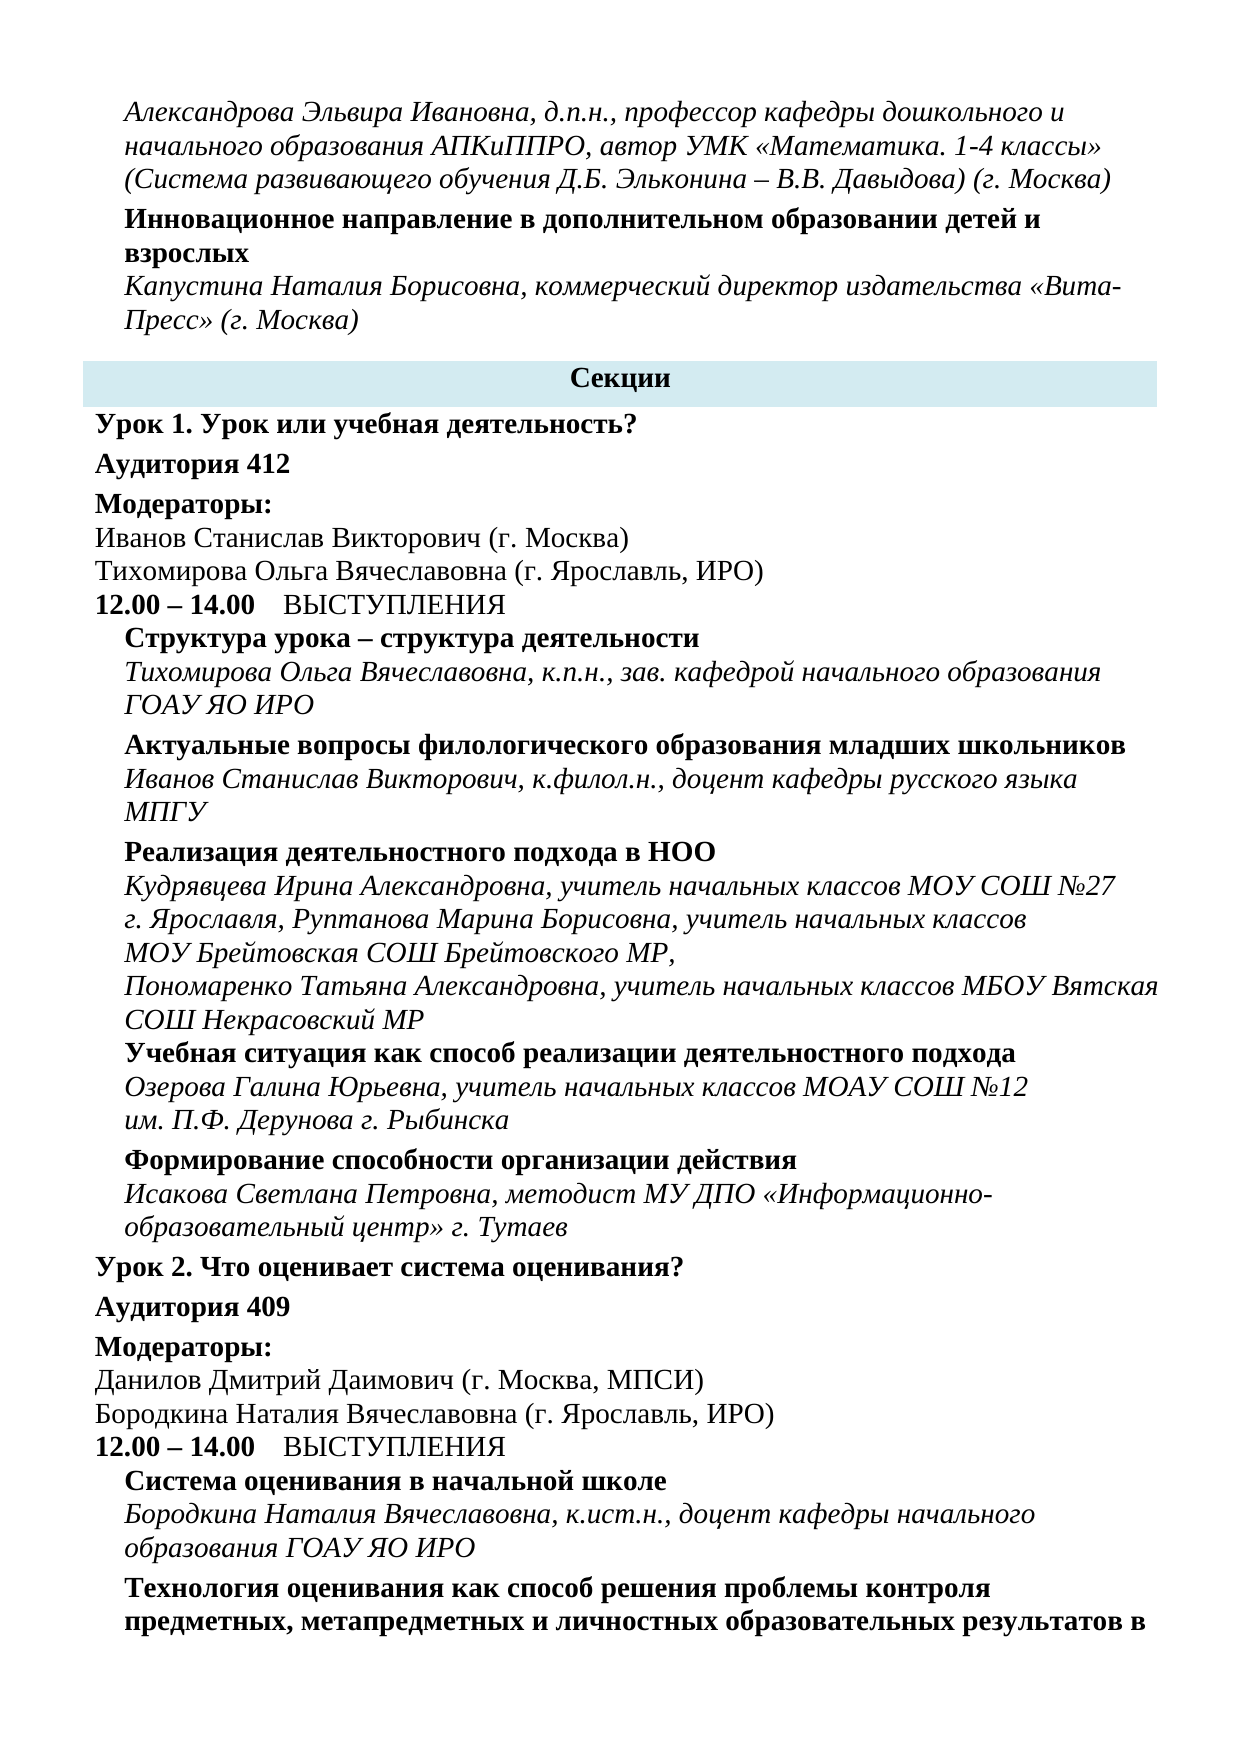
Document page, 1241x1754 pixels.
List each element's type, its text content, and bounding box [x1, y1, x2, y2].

text Модераторы: [94, 486, 1146, 520]
text Тихомирова Ольга Вячеславовна (г. Ярославль, ИРО) [94, 553, 1146, 587]
table_cell Реализация деятельностного подхода в НОО Кудрявцева Ирина Александровна, учитель начальных классов МОУ СОШ №27 г. Ярославля, Руптанова Марина Борисовна, учитель начальных классов МОУ Брейтовская СОШ Брейтовского МР, Пономаренко Татьяна Александровна, учитель начальных классов МБОУ Вятская СОШ Некрасовский МР [83, 834, 1172, 1035]
text Аудитория 412 [94, 446, 1146, 480]
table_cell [83, 95, 1172, 201]
text Иванов Станислав Викторович (г. Москва) [94, 520, 1146, 553]
text Аудитория 409 [94, 1289, 1146, 1322]
table_header 12.00 – 14.00 [83, 587, 272, 620]
text Бородкина Наталия Вячеславовна (г. Ярославль, ИРО) [94, 1396, 1146, 1429]
text Данилов Дмитрий Даимович (г. Москва, МПСИ) [94, 1362, 1146, 1396]
text Модераторы: [94, 1329, 1146, 1362]
text Урок 2. Что оценивает система оценивания? [94, 1249, 1146, 1283]
table_header Секции [83, 361, 1157, 407]
table_cell Учебная ситуация как способ реализации деятельностного подхода Озерова Галина Юрьевна, учитель начальных классов МОАУ СОШ №12 им. П.Ф. Дерунова г. Рыбинска [83, 1035, 1172, 1142]
table_cell Структура урока – структура деятельности Тихомирова Ольга Вячеславовна, к.п.н., зав. кафедрой начального образования ГОАУ ЯО ИРО [83, 620, 1172, 727]
text Урок 1. Урок или учебная деятельность? [94, 407, 1146, 440]
table_cell Актуальные вопросы филологического образования младших школьников Иванов Станислав Викторович, к.филол.н., доцент кафедры русского языка МПГУ [83, 727, 1172, 834]
table_cell Система оценивания в начальной школе Бородкина Наталия Вячеславовна, к.ист.н., доцент кафедры начального образования ГОАУ ЯО ИРО [83, 1463, 1172, 1570]
table_header ВЫСТУПЛЕНИЯ [272, 587, 1172, 620]
table_cell Формирование способности организации действия Исакова Светлана Петровна, методист МУ ДПО «Информационно-образовательный центр» г. Тутаев [83, 1142, 1172, 1243]
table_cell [83, 1570, 1172, 1637]
table_header 12.00 – 14.00 [83, 1429, 272, 1463]
table_cell Инновационное направление в дополнительном образовании детей и взрослых Капустина Наталия Борисовна, коммерческий директор издательства «Вита-Пресс» (г. Москва) [83, 201, 1172, 361]
table_header ВЫСТУПЛЕНИЯ [272, 1429, 1172, 1463]
